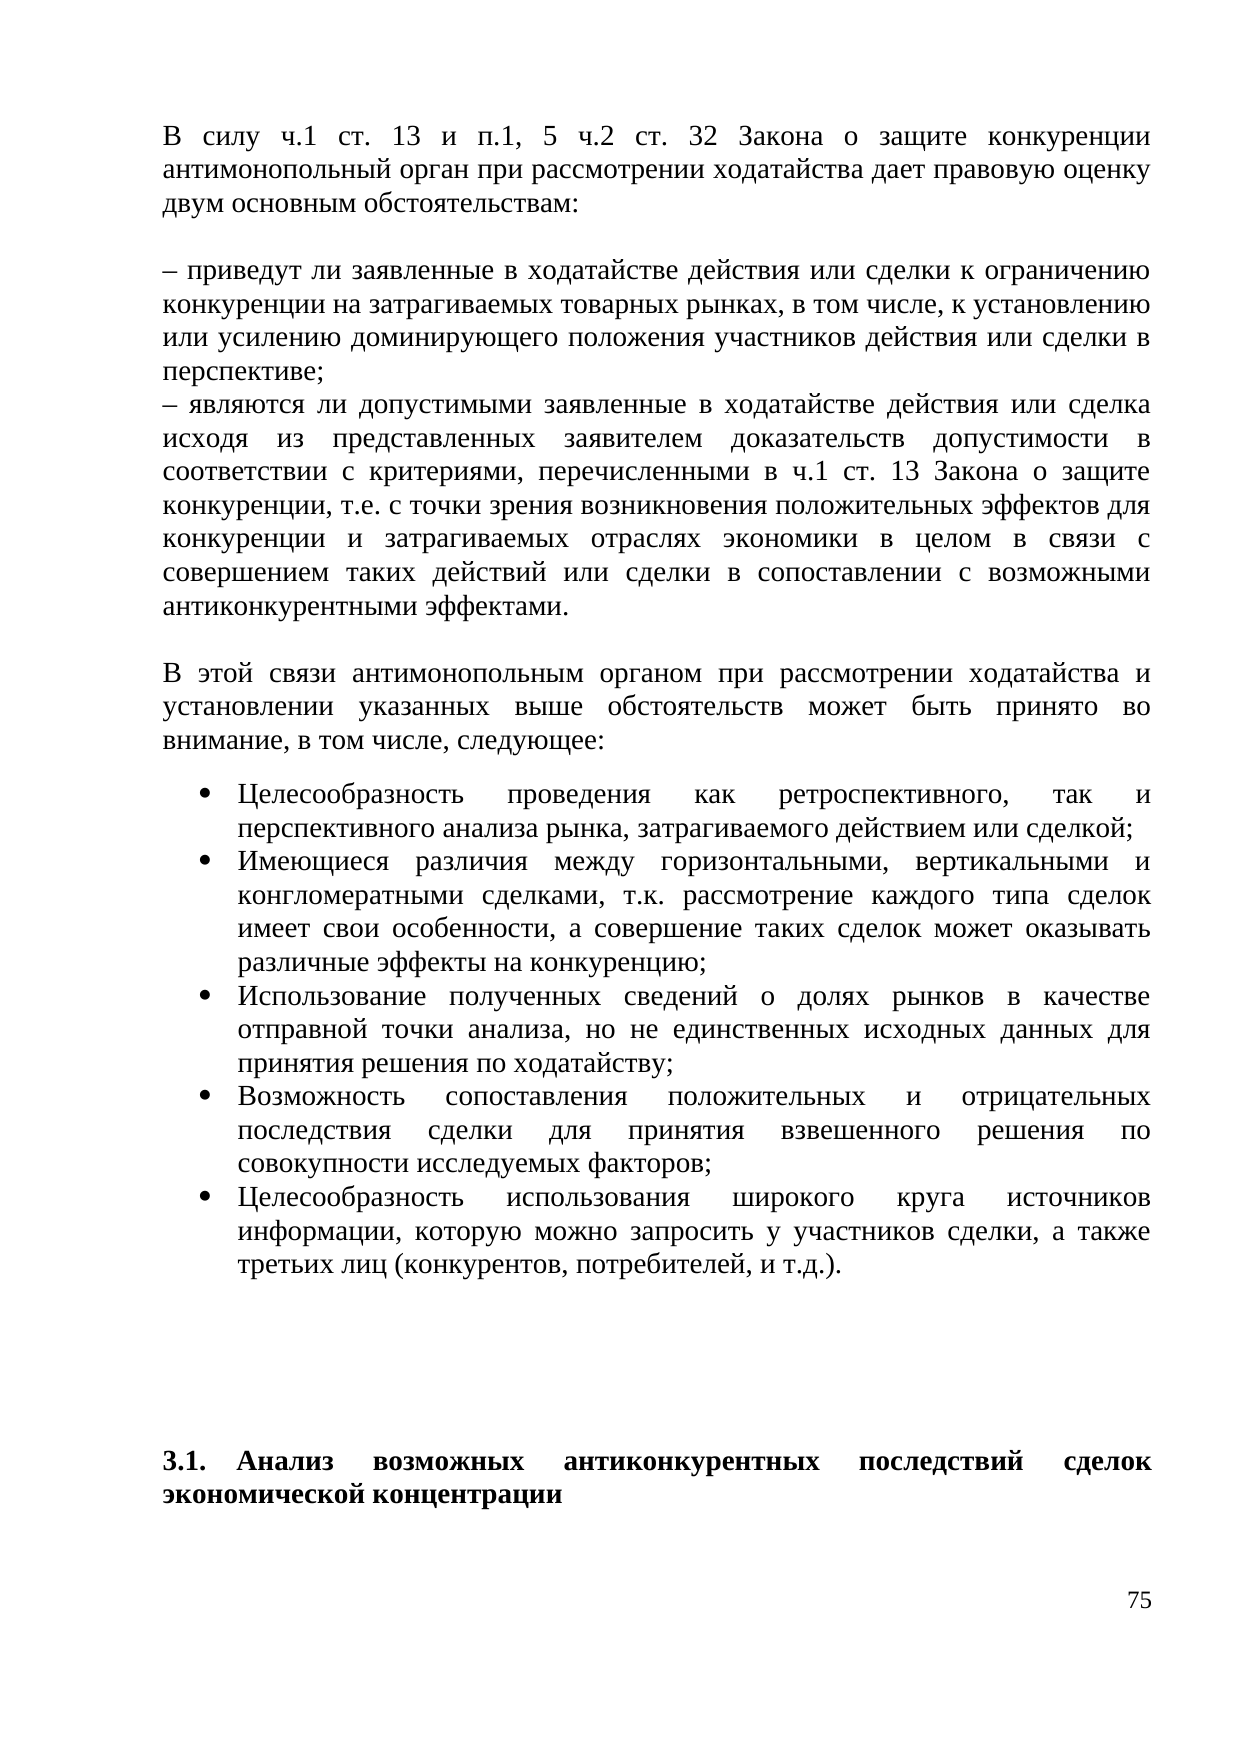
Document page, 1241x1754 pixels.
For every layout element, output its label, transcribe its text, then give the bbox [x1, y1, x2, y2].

list – являются ли допустимыми заявленные в ходатайстве действия или сделка исходя из представленных заявителем доказательств допустимости в соответствии с критериями, перечисленными в ч.1 ст. 13 Закона о защите конкуренции, т.е. с точки зрения возникновения положительных эффектов для конкуренции и затрагиваемых отраслях экономики в целом в связи с совершением таких действий или сделки в сопоставлении с возможными антиконкурентными эффектами. [162, 386, 1152, 621]
list Целесообразность использования широкого круга источников информации, которую можно запросить у участников сделки, а также третьих лиц (конкурентов, потребителей, и т.д.). [200, 1179, 1152, 1280]
list Использование полученных сведений о долях рынков в качестве отправной точки анализа, но не единственных исходных данных для принятия решения по ходатайству; [200, 978, 1152, 1078]
list Возможность сопоставления положительных и отрицательных последствия сделки для принятия взвешенного решения по совокупности исследуемых факторов; [200, 1078, 1152, 1179]
list Целесообразность проведения как ретроспективного, так и перспективного анализа рынка, затрагиваемого действием или сделкой; [200, 776, 1152, 843]
list Анализ возможных антиконкурентных последствий сделок экономической концентрации [162, 1443, 1152, 1510]
list Имеющиеся различия между горизонтальными, вертикальными и конгломератными сделками, т.к. рассмотрение каждого типа сделок имеет свои особенности, а совершение таких сделок может оказывать различные эффекты на конкуренцию; [200, 843, 1152, 978]
list – приведут ли заявленные в ходатайстве действия или сделки к ограничению конкуренции на затрагиваемых товарных рынках, в том числе, к установлению или усилению доминирующего положения участников действия или сделки в перспективе; [162, 252, 1152, 386]
list В силу ч.1 ст. 13 и п.1, 5 ч.2 ст. 32 Закона о защите конкуренции антимонопольный орган при рассмотрении ходатайства дает правовую оценку двум основным обстоятельствам: [162, 118, 1152, 219]
list В этой связи антимонопольным органом при рассмотрении ходатайства и установлении указанных выше обстоятельств может быть принято во внимание, в том числе, следующее: [162, 655, 1152, 755]
